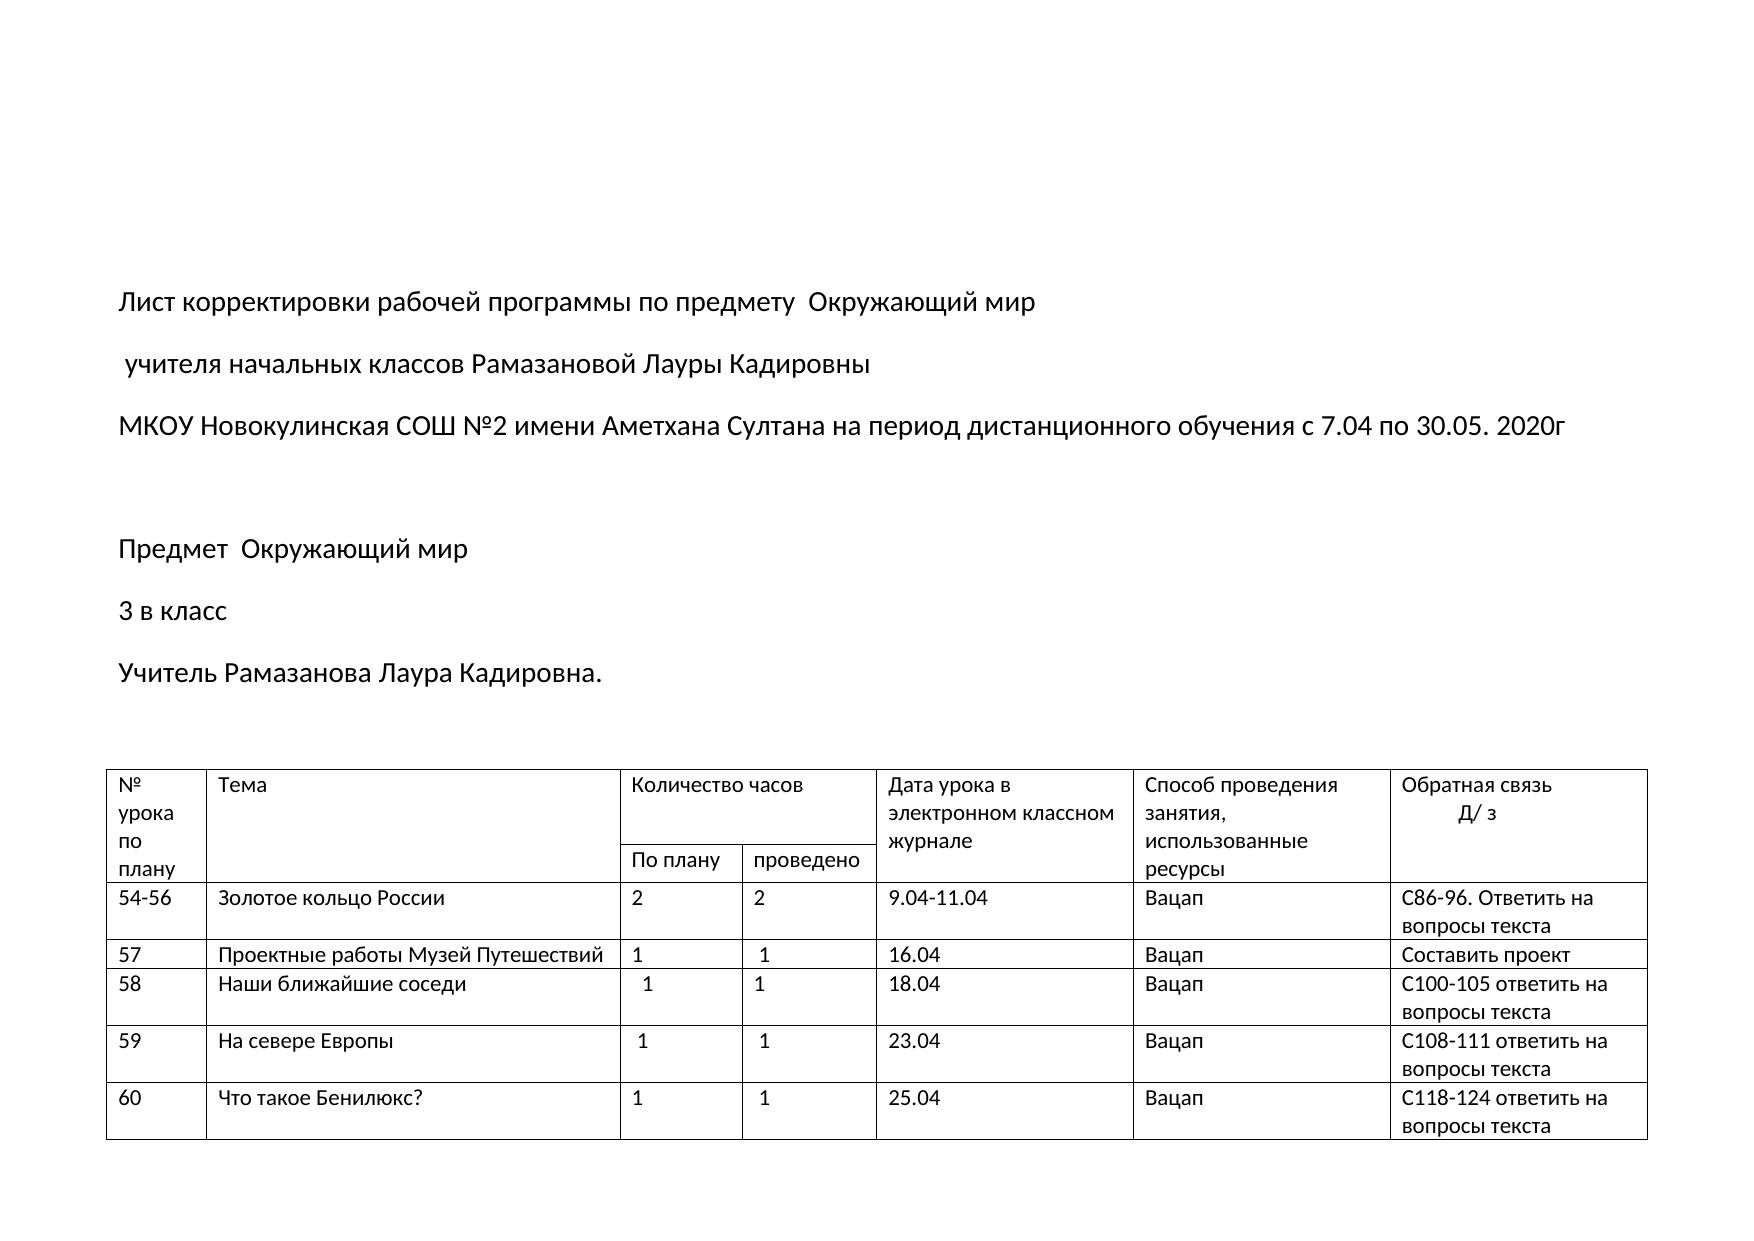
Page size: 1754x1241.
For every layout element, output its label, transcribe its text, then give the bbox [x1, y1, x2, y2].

table_cell Проектные работы Музей Путешествий [207, 940, 620, 968]
table_cell 23.04 [877, 1026, 1133, 1082]
table_cell Вацап [1134, 1083, 1390, 1139]
table_header № урока по плану [107, 770, 206, 882]
table_cell 54-56 [107, 883, 206, 939]
table_cell С86-96. Ответить на вопросы текста [1391, 883, 1647, 939]
table_cell 60 [107, 1083, 206, 1139]
table_cell 1 [743, 1026, 876, 1082]
table_cell Наши ближайшие соседи [207, 969, 620, 1025]
table_cell С100-105 ответить на вопросы текста [1391, 969, 1647, 1025]
table_cell Вацап [1134, 969, 1390, 1025]
table_cell 1 [621, 969, 742, 1025]
table_cell Вацап [1134, 940, 1390, 968]
text Учитель Рамазанова Лаура Кадировна. [118, 654, 1636, 689]
table_cell На севере Европы [207, 1026, 620, 1082]
text МКОУ Новокулинская СОШ №2 имени Аметхана Султана на период дистанционного обучения с 7.04 по 30.05. 2020г [118, 407, 1636, 442]
table_cell 2 [621, 883, 742, 939]
table_cell 1 [621, 940, 742, 968]
table_cell Составить проект [1391, 940, 1647, 968]
table_cell 57 [107, 940, 206, 968]
table_cell 1 [621, 1083, 742, 1139]
table_cell 18.04 [877, 969, 1133, 1025]
table_cell 9.04-11.04 [877, 883, 1133, 939]
text 3 в класс [118, 592, 1636, 628]
table_cell 1 [743, 969, 876, 1025]
table_cell 25.04 [877, 1083, 1133, 1139]
table_cell 1 [743, 1083, 876, 1139]
table_cell 59 [107, 1026, 206, 1082]
table_cell Золотое кольцо России [207, 883, 620, 939]
text учителя начальных классов Рамазановой Лауры Кадировны [118, 345, 1636, 381]
table_cell 16.04 [877, 940, 1133, 968]
table_cell Вацап [1134, 883, 1390, 939]
table_header Способ проведения занятия, использованные ресурсы [1134, 770, 1390, 882]
table_header Тема [207, 770, 620, 882]
table_cell С108-111 ответить на вопросы текста [1391, 1026, 1647, 1082]
text Предмет Окружающий мир [118, 530, 1636, 566]
table_header Количество часов [621, 770, 876, 844]
text Лист корректировки рабочей программы по предмету Окружающий мир [118, 283, 1636, 319]
table_cell 1 [621, 1026, 742, 1082]
table_cell проведено [743, 845, 876, 882]
table_cell 58 [107, 969, 206, 1025]
table_cell По плану [621, 845, 742, 882]
table_cell 2 [743, 883, 876, 939]
table_cell 1 [743, 940, 876, 968]
table_cell С118-124 ответить на вопросы текста [1391, 1083, 1647, 1139]
table_cell Вацап [1134, 1026, 1390, 1082]
table_header Дата урока в электронном классном журнале [877, 770, 1133, 882]
table_cell Что такое Бенилюкс? [207, 1083, 620, 1139]
table_header Обратная связь Д/ з [1391, 770, 1647, 882]
